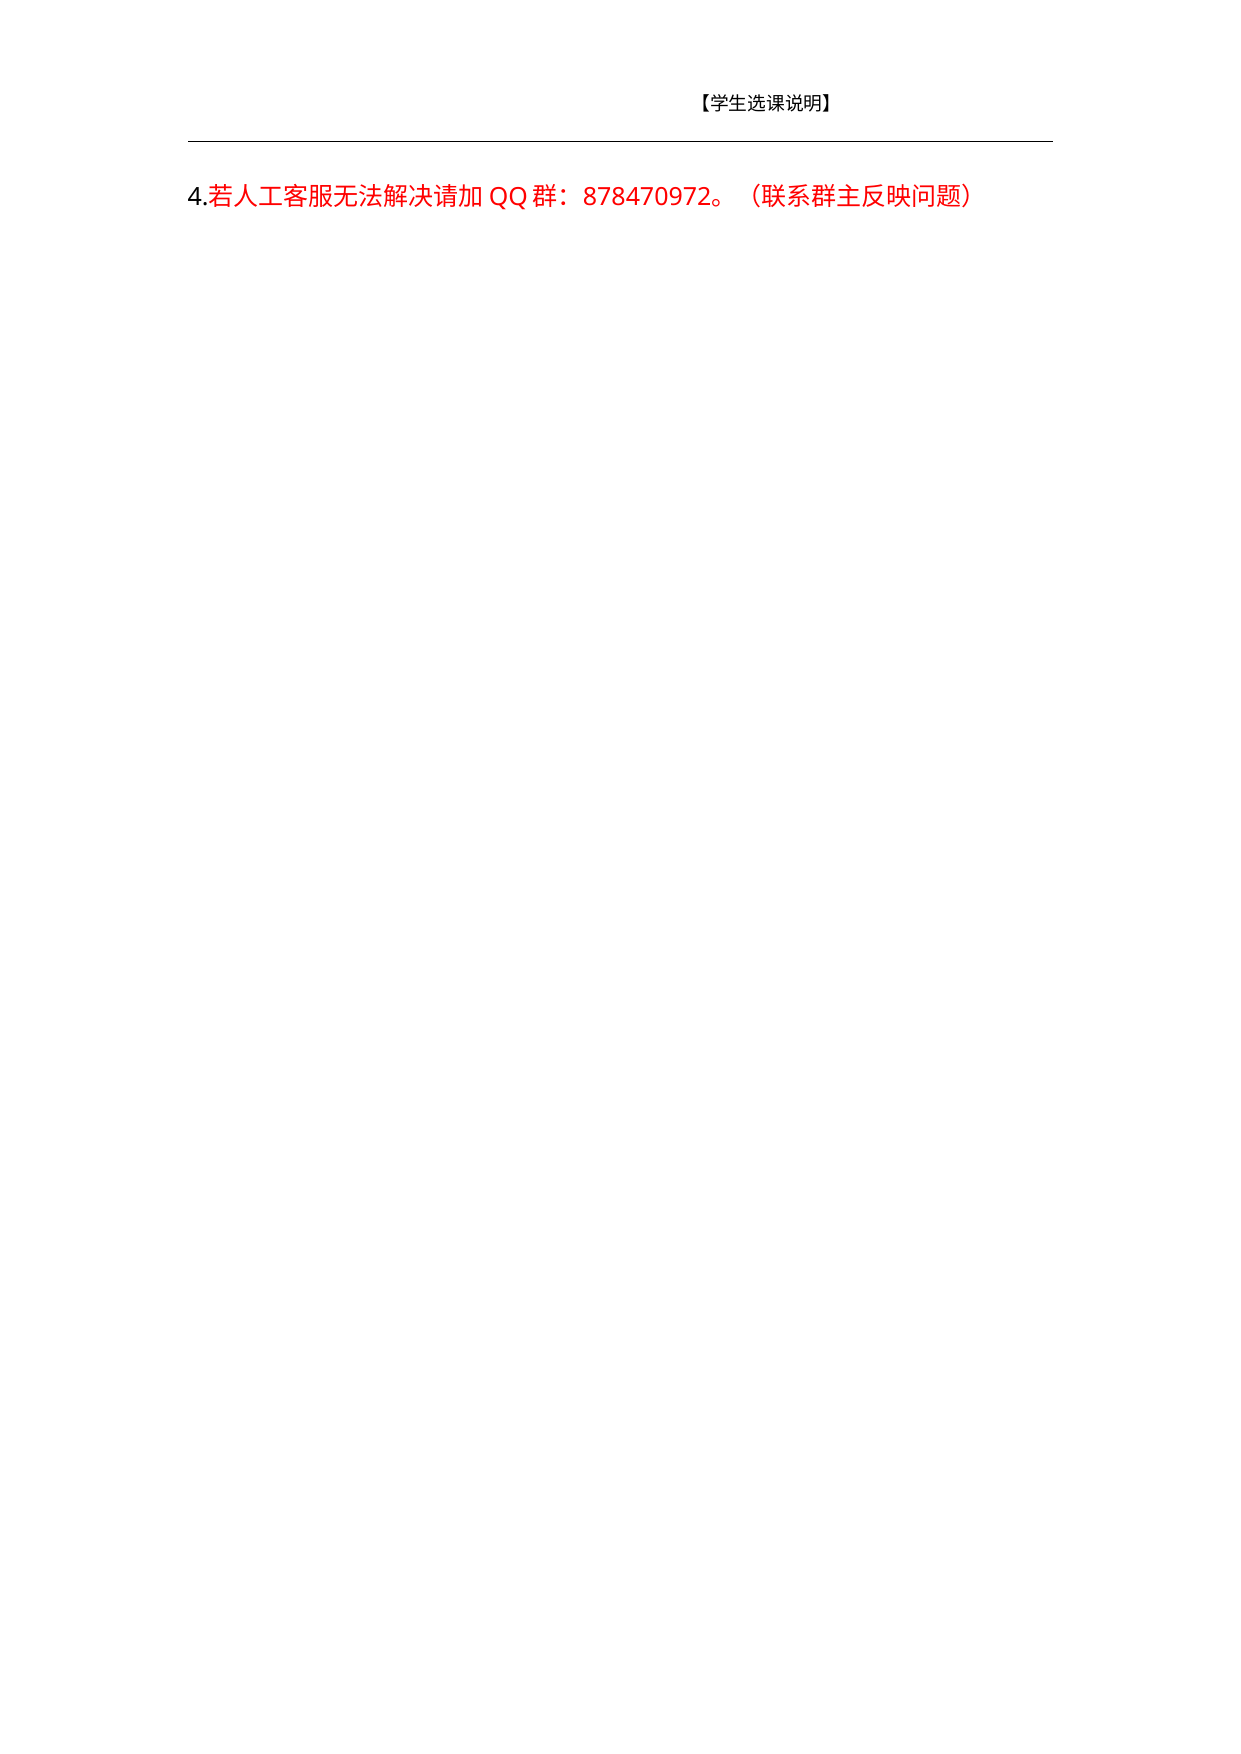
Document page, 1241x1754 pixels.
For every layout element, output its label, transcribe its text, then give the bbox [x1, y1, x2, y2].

text 4.若人工客服无法解决请加QQ群：878470972。（联系群主反映问题） [187, 162, 1053, 227]
